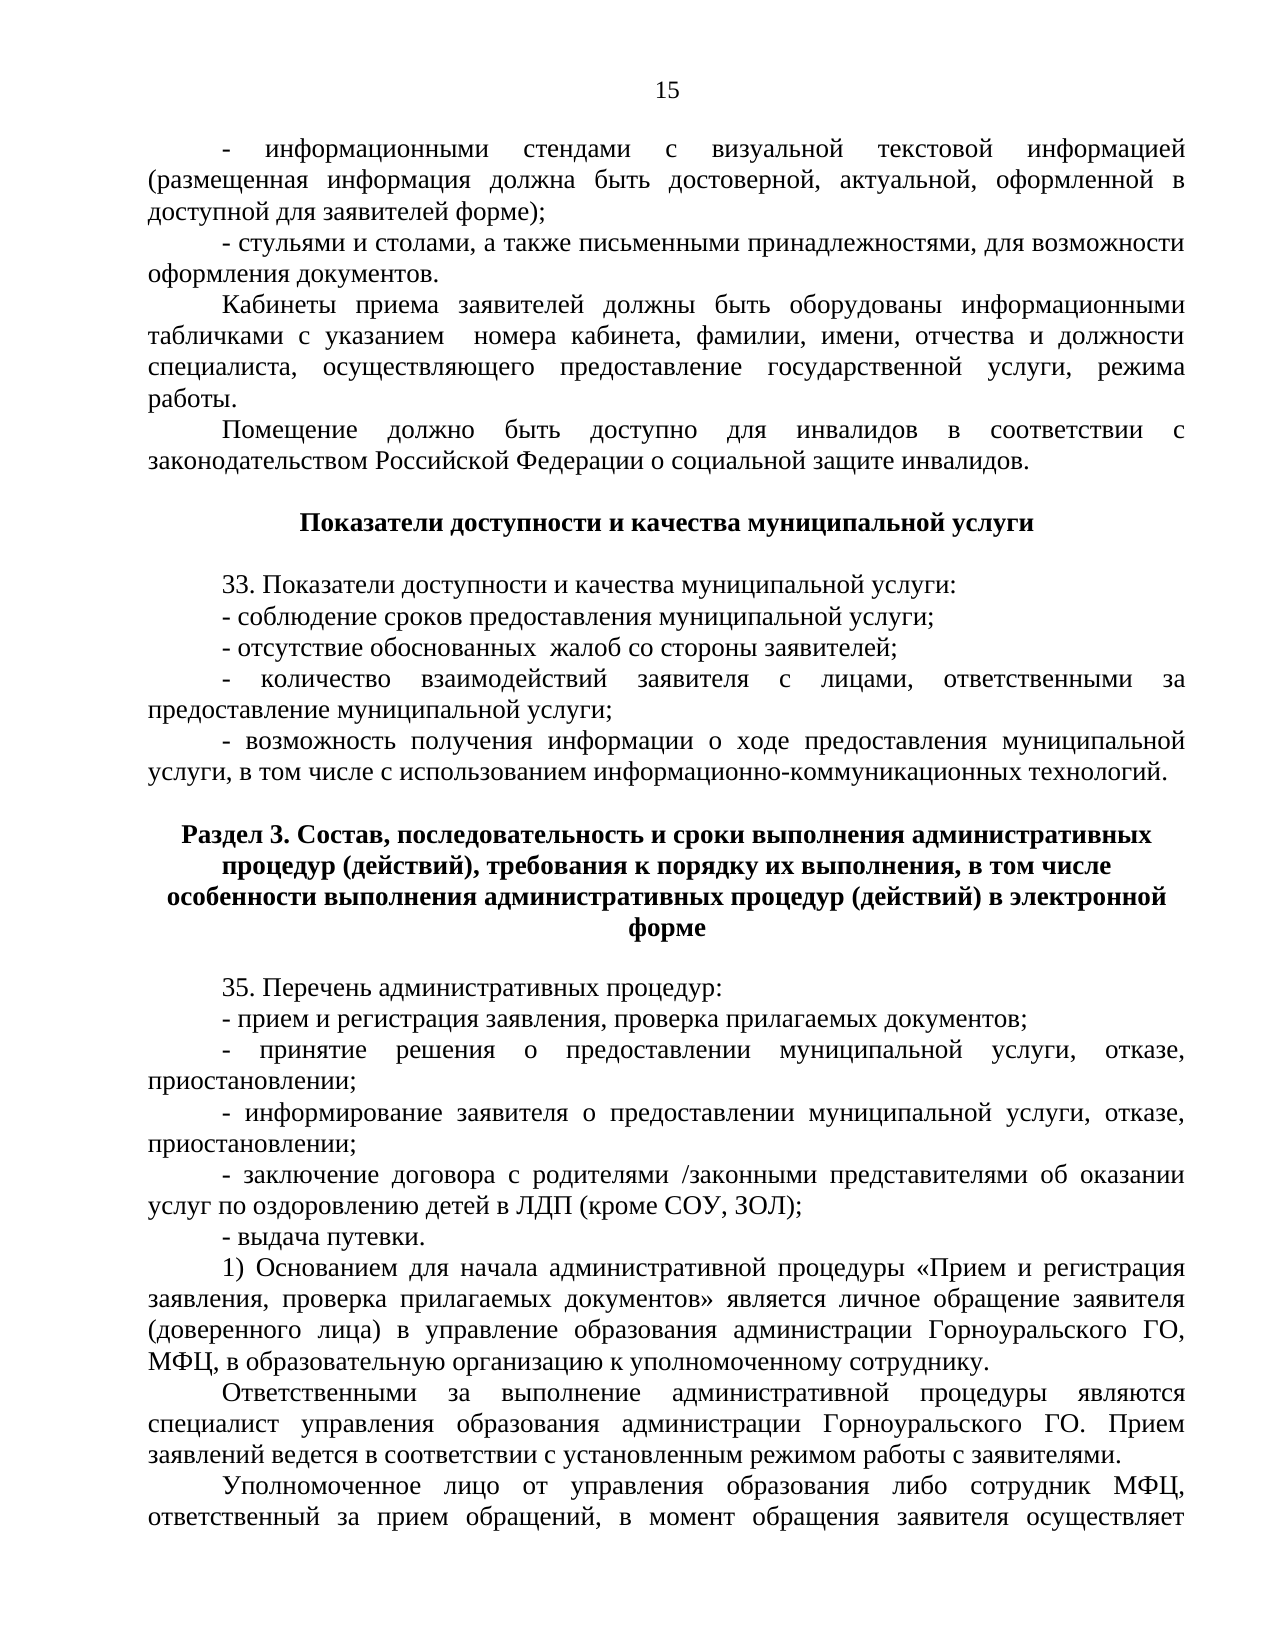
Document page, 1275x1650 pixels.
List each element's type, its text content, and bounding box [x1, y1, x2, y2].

text Показатели доступности и качества муниципальной услуги [148, 506, 1186, 537]
text - соблюдение сроков предоставления муниципальной услуги; [148, 600, 1186, 631]
text - возможность получения информации о ходе предоставления муниципальной услуги, в том числе с использованием информационно-коммуникационных технологий. [148, 724, 1186, 787]
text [148, 1469, 1186, 1532]
text 33. Показатели доступности и качества муниципальной услуги: [148, 568, 1186, 600]
text - прием и регистрация заявления, проверка прилагаемых документов; [148, 1002, 1186, 1033]
text - отсутствие обоснованных жалоб со стороны заявителей; [148, 631, 1186, 662]
text 1) Основанием для начала административной процедуры «Прием и регистрация заявления, проверка прилагаемых документов» является личное обращение заявителя (доверенного лица) в управление образования администрации Горноуральского ГО, МФЦ, в образовательную организацию к уполномоченному сотруднику. [148, 1251, 1186, 1376]
text Помещение должно быть доступно для инвалидов в соответствии с законодательством Российской Федерации о социальной защите инвалидов. [148, 413, 1186, 475]
text - информирование заявителя о предоставлении муниципальной услуги, отказе, приостановлении; [148, 1096, 1186, 1158]
text - стульями и столами, а также письменными принадлежностями, для возможности оформления документов. [148, 226, 1186, 288]
text - принятие решения о предоставлении муниципальной услуги, отказе, приостановлении; [148, 1033, 1186, 1096]
text Раздел 3. Состав, последовательность и сроки выполнения административных процедур (действий), требования к порядку их выполнения, в том числе особенности выполнения административных процедур (действий) в электронной форме [148, 818, 1186, 942]
text - информационными стендами с визуальной текстовой информацией (размещенная информация должна быть достоверной, актуальной, оформленной в доступной для заявителей форме); [148, 132, 1186, 226]
text - заключение договора с родителями /законными представителями об оказании услуг по оздоровлению детей в ЛДП (кроме СОУ, ЗОЛ); [148, 1158, 1186, 1220]
text Ответственными за выполнение административной процедуры являются специалист управления образования администрации Горноуральского ГО. Прием заявлений ведется в соответствии с установленным режимом работы с заявителями. [148, 1376, 1186, 1469]
text - количество взаимодействий заявителя с лицами, ответственными за предоставление муниципальной услуги; [148, 662, 1186, 724]
text 35. Перечень административных процедур: [148, 971, 1186, 1002]
text Кабинеты приема заявителей должны быть оборудованы информационными табличками с указанием номера кабинета, фамилии, имени, отчества и должности специалиста, осуществляющего предоставление государственной услуги, режима работы. [148, 288, 1186, 413]
text - выдача путевки. [148, 1220, 1186, 1251]
